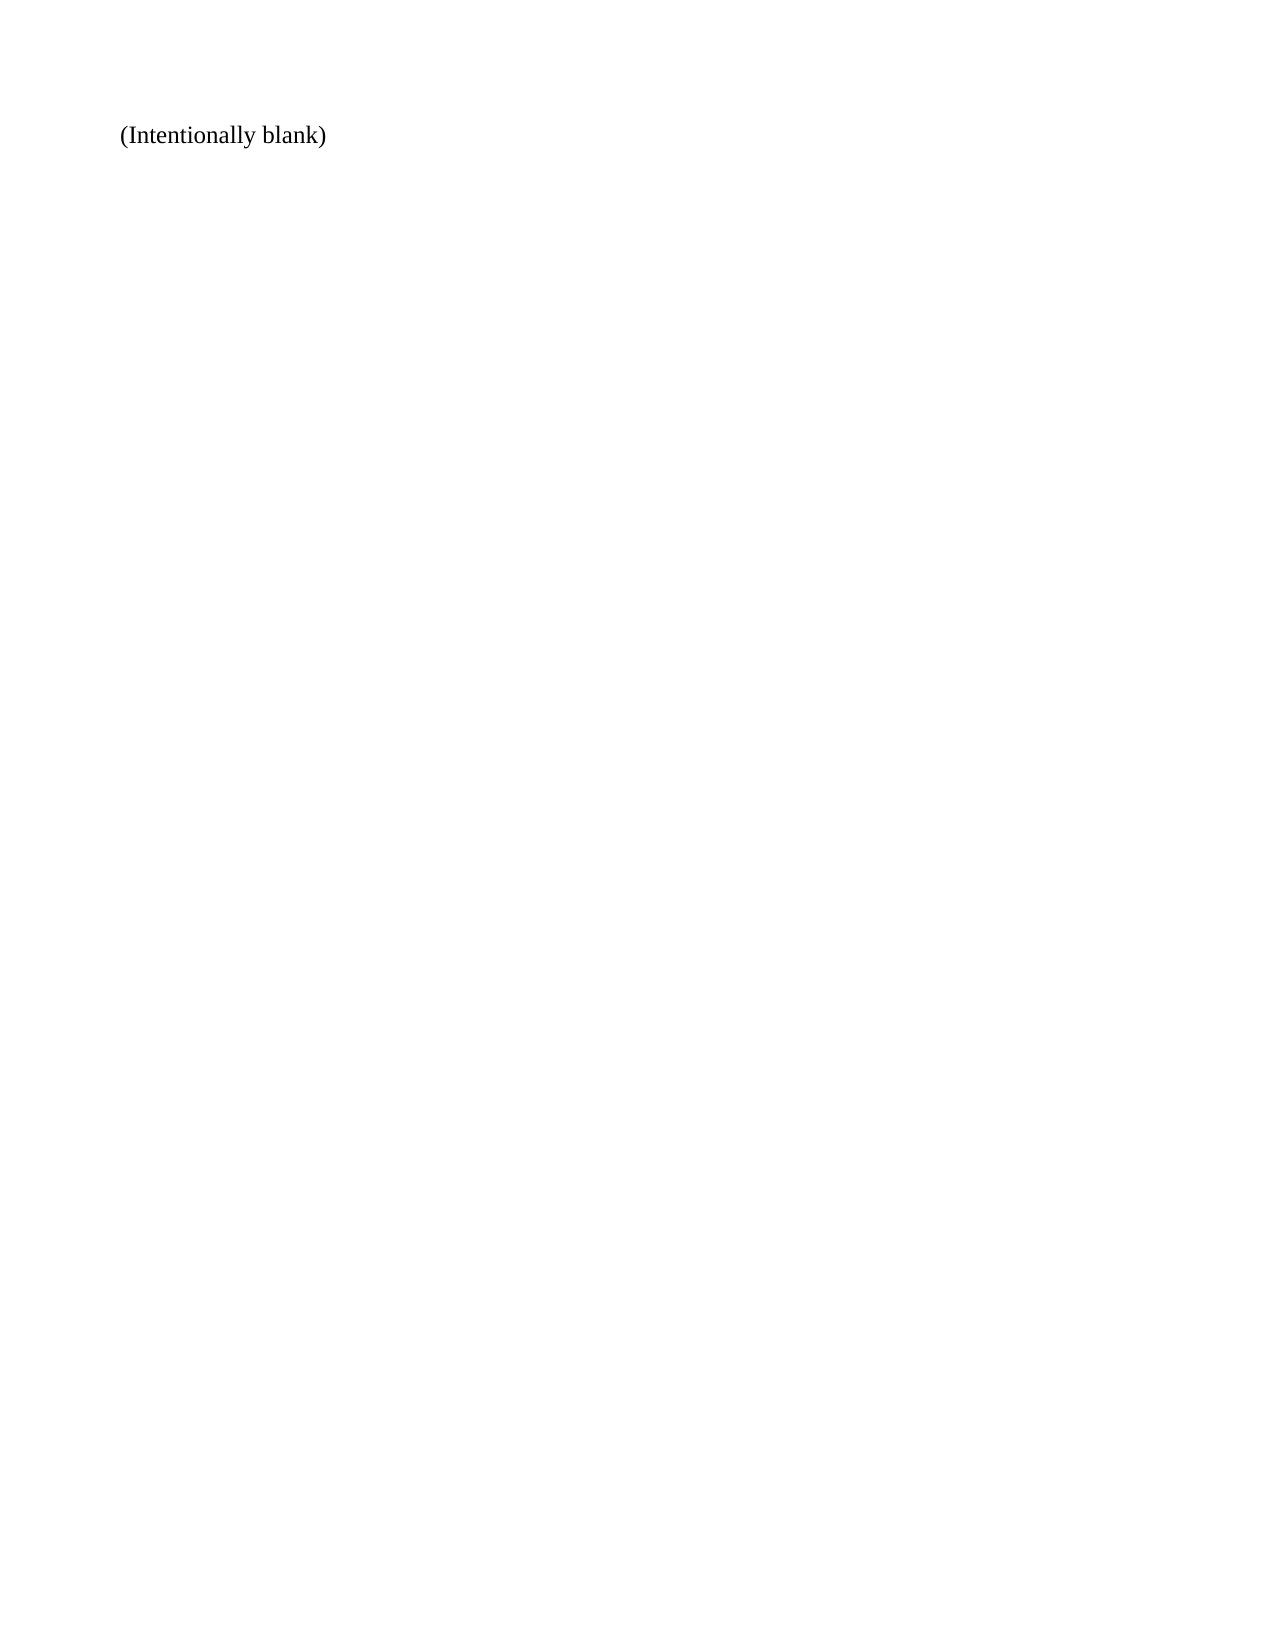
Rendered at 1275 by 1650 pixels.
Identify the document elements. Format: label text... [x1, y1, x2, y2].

text (Intentionally blank) [120, 120, 1170, 149]
